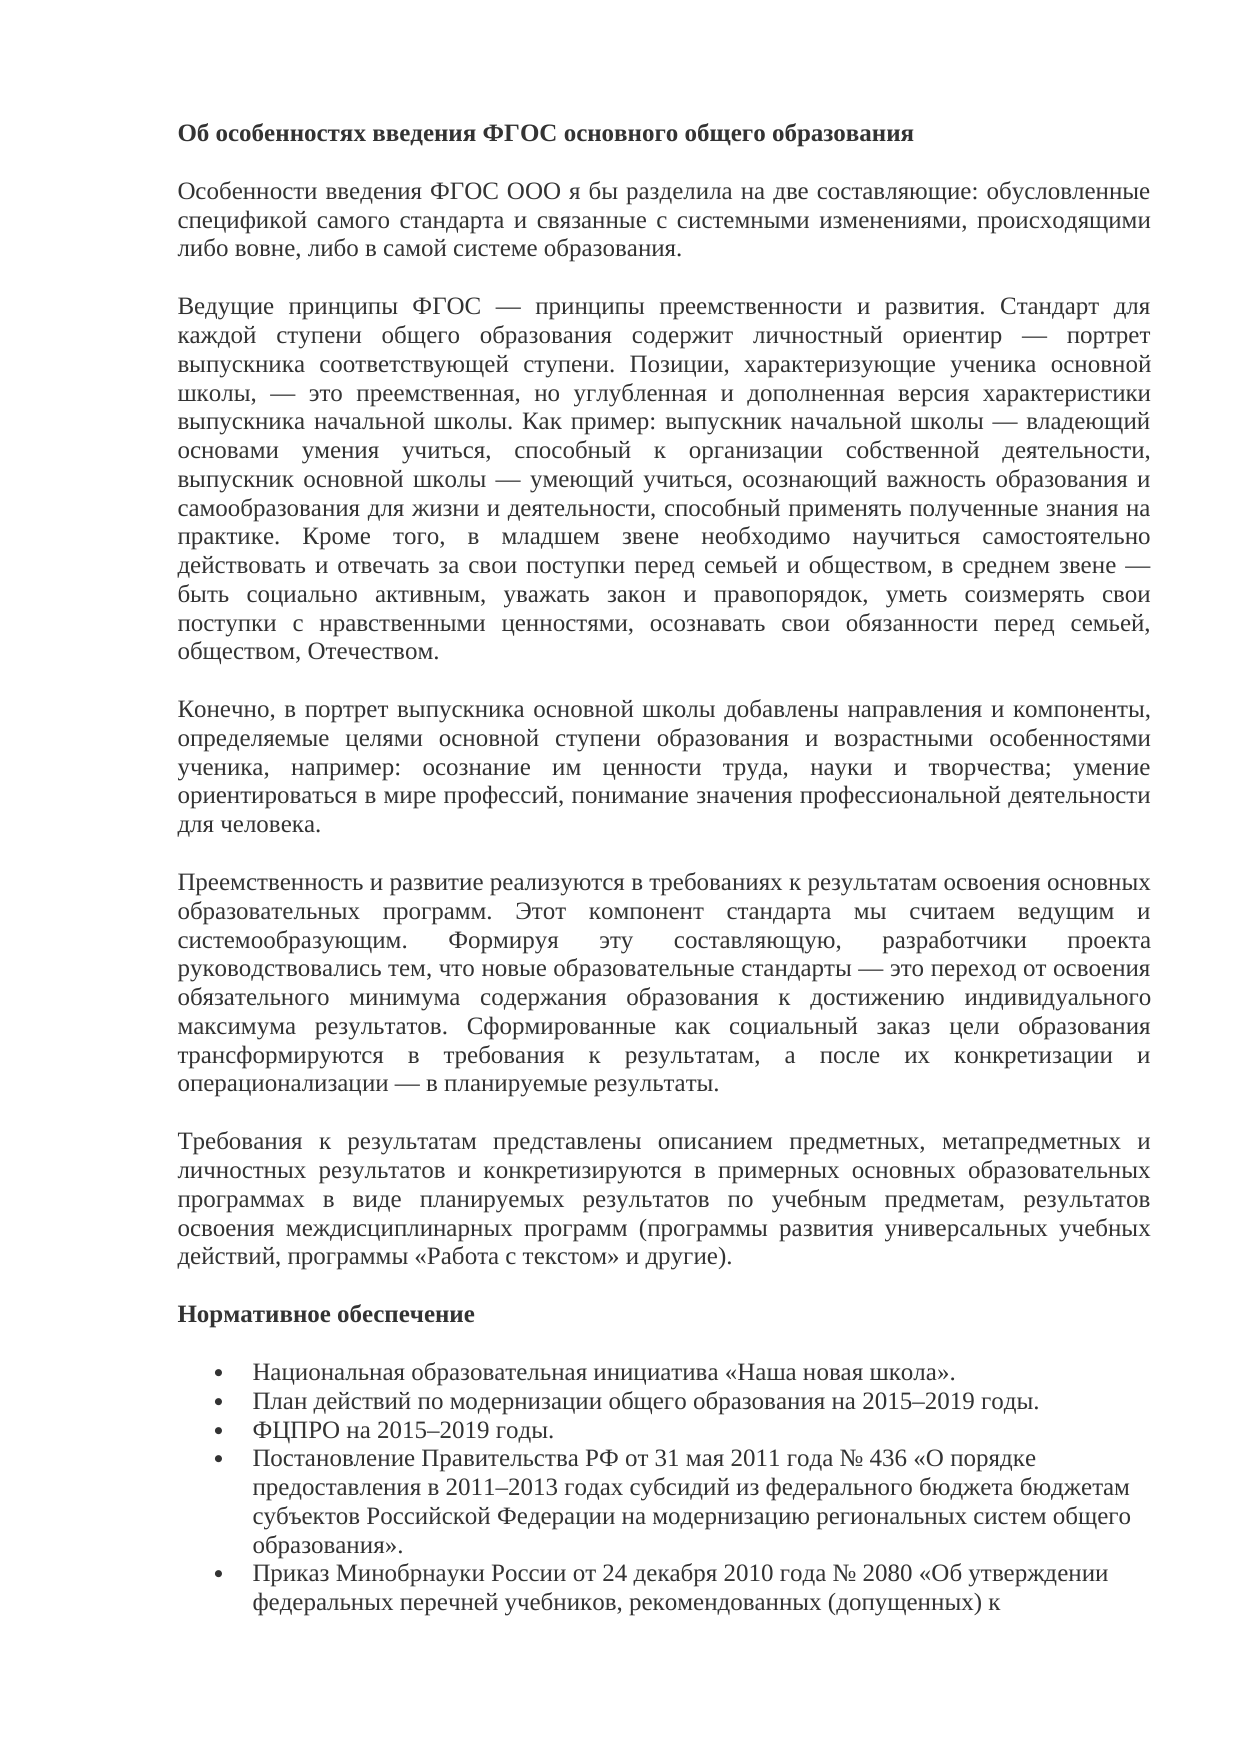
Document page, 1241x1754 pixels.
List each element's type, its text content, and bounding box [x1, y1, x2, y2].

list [215, 1558, 1152, 1616]
text Требования к результатам представлены описанием предметных, метапредметных и личностных результатов и конкретизируются в примерных основных образовательных программах в виде планируемых результатов по учебным предметам, результатов освоения междисциплинарных программ (программы развития универсальных учебных действий, программы «Работа с текстом» и другие). [177, 1126, 1152, 1270]
text Нормативное обеспечение [177, 1299, 1152, 1328]
text Ведущие принципы ФГОС — принципы преемственности и развития. Стандарт для каждой ступени общего образования содержит личностный ориентир — портрет выпускника соответствующей ступени. Позиции, характеризующие ученика основной школы, — это преемственная, но углубленная и дополненная версия характеристики выпускника начальной школы. Как пример: выпускник начальной школы — владеющий основами умения учиться, способный к организации собственной деятельности, выпускник основной школы — умеющий учиться, осознающий важность образования и самообразования для жизни и деятельности, способный применять полученные знания на практике. Кроме того, в младшем звене необходимо научиться самостоятельно действовать и отвечать за свои поступки перед семьей и обществом, в среднем звене — быть социально активным, уважать закон и правопорядок, уметь соизмерять свои поступки с нравственными ценностями, осознавать свои обязанности перед семьей, обществом, Отечеством. [177, 291, 1152, 665]
text Конечно, в портрет выпускника основной школы добавлены направления и компоненты, определяемые целями основной ступени образования и возрастными особенностями ученика, например: осознание им ценности труда, науки и творчества; умение ориентироваться в мире профессий, понимание значения профессиональной деятельности для человека. [177, 694, 1152, 838]
list ФЦПРО на 2015–2019 годы. [215, 1415, 1152, 1443]
list Постановление Правительства РФ от 31 мая 2011 года № 436 «О порядке предоставления в 2011–2013 годах субсидий из федерального бюджета бюджетам субъектов Российской Федерации на модернизацию региональных систем общего образования». [215, 1443, 1152, 1558]
subtitle Об особенностях введения ФГОС основного общего образования [177, 118, 1152, 147]
text Преемственность и развитие реализуются в требованиях к результатам освоения основных образовательных программ. Этот компонент стандарта мы считаем ведущим и системообразующим. Формируя эту составляющую, разработчики проекта руководствовались тем, что новые образовательные стандарты — это переход от освоения обязательного минимума содержания образования к достижению индивидуального максимума результатов. Сформированные как социальный заказ цели образования трансформируются в требования к результатам, а после их конкретизации и операционализации — в планируемые результаты. [177, 867, 1152, 1097]
list Национальная образовательная инициатива «Наша новая школа». [215, 1357, 1152, 1386]
text Особенности введения ФГОС ООО я бы разделила на две составляющие: обусловленные спецификой самого стандарта и связанные с системными изменениями, происходящими либо вовне, либо в самой системе образования. [177, 176, 1152, 262]
list План действий по модернизации общего образования на 2015–2019 годы. [215, 1386, 1152, 1415]
